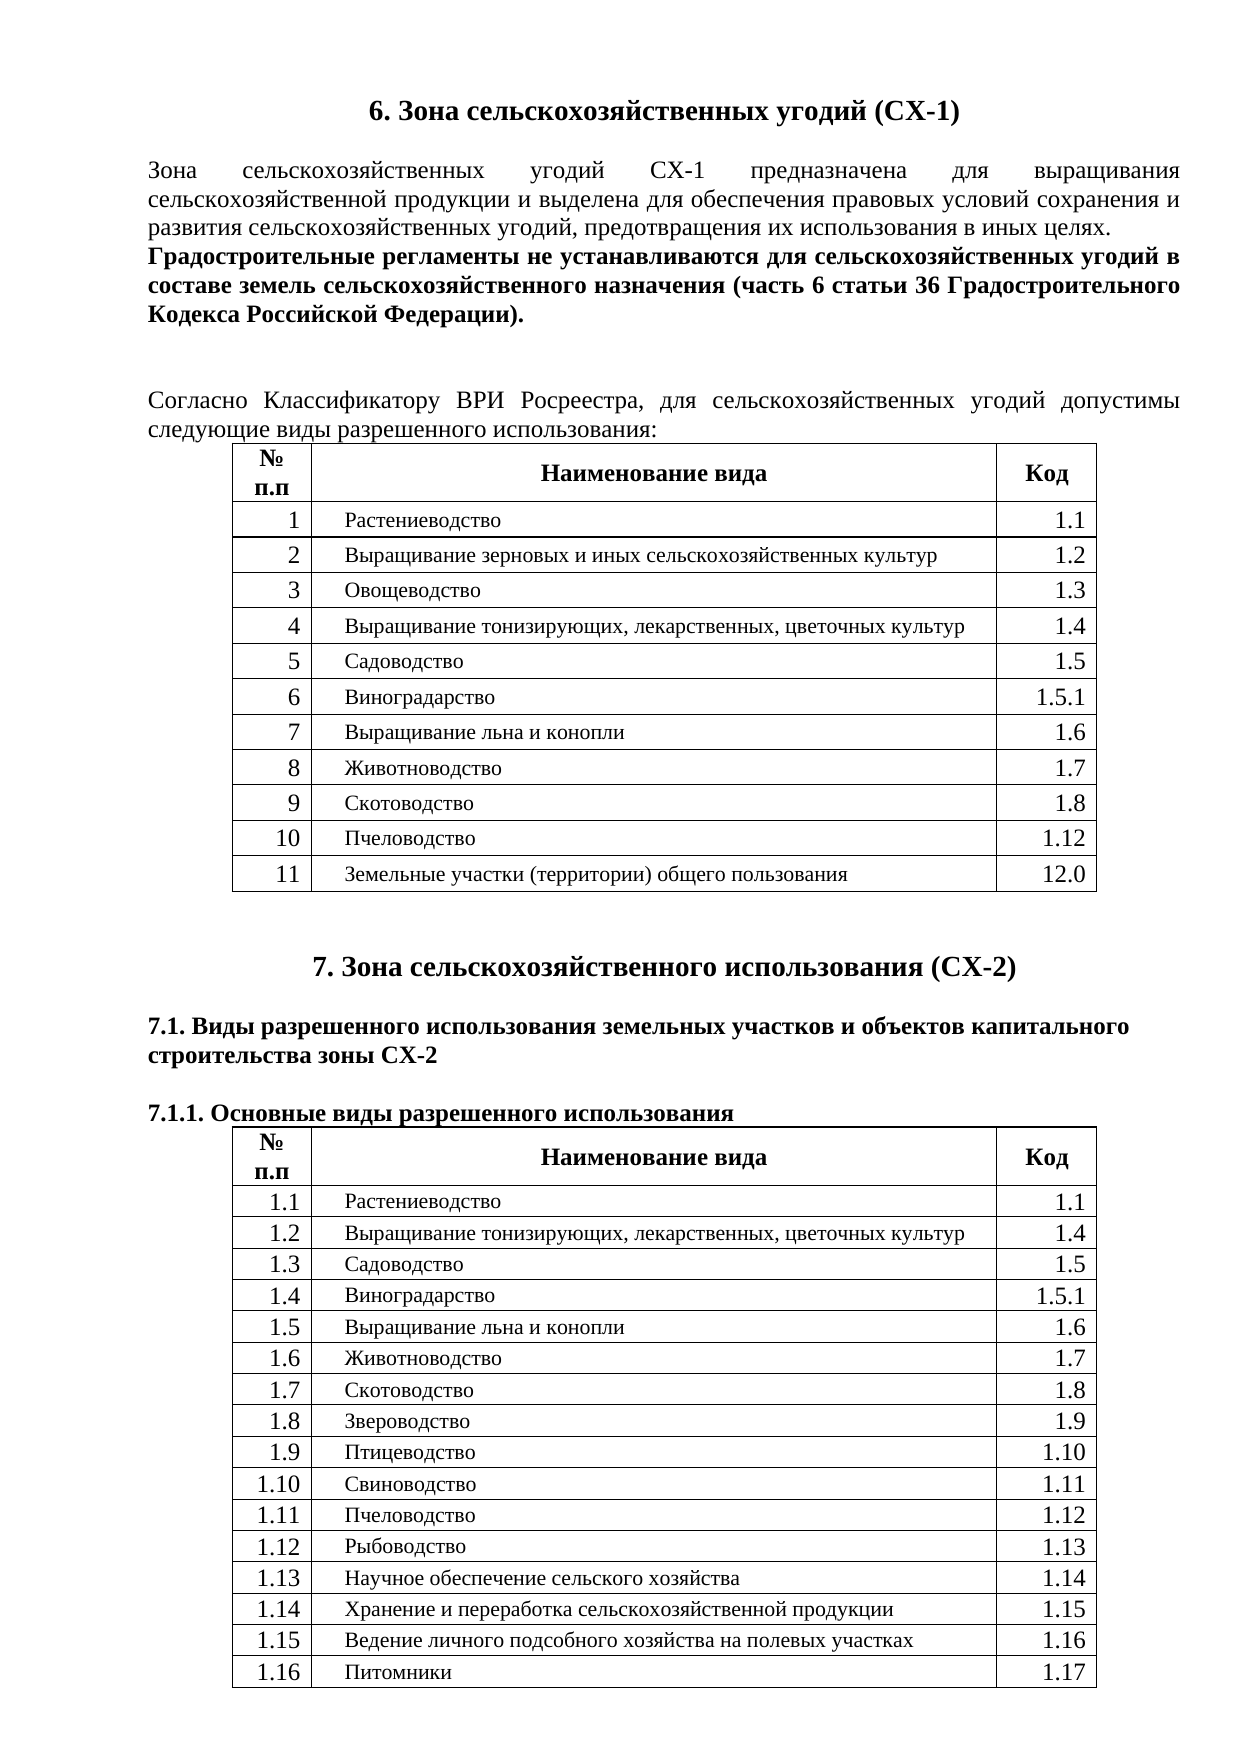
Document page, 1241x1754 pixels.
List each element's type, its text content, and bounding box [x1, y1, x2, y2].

table_cell 1.10 [997, 1437, 1096, 1467]
table_cell Виноградарство [312, 1280, 996, 1310]
table_cell 1.4 [997, 1217, 1096, 1248]
text 7. Зона сельскохозяйственного использования (СХ-2) [148, 949, 1181, 983]
table_cell 1.7 [997, 1343, 1096, 1373]
table_cell 1.2 [997, 538, 1096, 572]
table_cell Свиноводство [312, 1468, 996, 1498]
text 7.1.1. Основные виды разрешенного использования [148, 1098, 1181, 1126]
table_cell 1.12 [997, 1500, 1096, 1530]
text Зона сельскохозяйственных угодий СХ-1 предназначена для выращивания сельскохозяйственной продукции и выделена для обеспечения правовых условий сохранения и развития сельскохозяйственных угодий, предотвращения их использования в иных целях. [148, 155, 1181, 241]
text 7.1. Виды разрешенного использования земельных участков и объектов капитального строительства зоны СХ-2 [148, 1011, 1181, 1069]
table_cell 1.8 [233, 1405, 311, 1436]
table_cell 11 [233, 856, 311, 891]
table_cell 1.13 [233, 1562, 311, 1592]
table_cell 1.8 [997, 785, 1096, 820]
table_cell 5 [233, 644, 311, 678]
table_cell 7 [233, 715, 311, 749]
table_cell Птицеводство [312, 1437, 996, 1467]
table_cell Животноводство [312, 750, 996, 784]
table_cell 1.1 [997, 1186, 1096, 1216]
table_cell 4 [233, 608, 311, 643]
table_cell 8 [233, 750, 311, 784]
table_cell 1.8 [997, 1374, 1096, 1404]
table_cell Садоводство [312, 644, 996, 678]
table_cell 1.11 [233, 1500, 311, 1530]
table_cell Пчеловодство [312, 1500, 996, 1530]
table_cell Растениеводство [312, 502, 996, 536]
table_cell Земельные участки (территории) общего пользования [312, 856, 996, 891]
table_cell Выращивание тонизирующих, лекарственных, цветочных культур [312, 608, 996, 643]
table_cell Овощеводство [312, 573, 996, 607]
table_cell Скотоводство [312, 785, 996, 820]
text 6. Зона сельскохозяйственных угодий (СХ-1) [148, 93, 1181, 126]
table_cell 1.1 [233, 1186, 311, 1216]
table_cell 1.4 [997, 608, 1096, 643]
table_cell Выращивание зерновых и иных сельскохозяйственных культур [312, 538, 996, 572]
table_cell Пчеловодство [312, 821, 996, 855]
table_header № п.п [233, 444, 311, 501]
table_cell 12.0 [997, 856, 1096, 891]
text Согласно Классификатору ВРИ Росреестра, для сельскохозяйственных угодий допустимы следующие виды разрешенного использования: [148, 385, 1181, 442]
table_cell Ведение личного подсобного хозяйства на полевых участках [312, 1625, 996, 1655]
table_cell 10 [233, 821, 311, 855]
table_cell 1.6 [997, 1311, 1096, 1342]
text Градостроительные регламенты не устанавливаются для сельскохозяйственных угодий в составе земель сельскохозяйственного назначения (часть 6 статьи 36 Градостроительного Кодекса Российской Федерации). [148, 241, 1181, 327]
table_cell 1.16 [997, 1625, 1096, 1655]
table_cell Скотоводство [312, 1374, 996, 1404]
table_cell 1.15 [233, 1625, 311, 1655]
table_cell 1.1 [997, 502, 1096, 536]
table_cell 1.5 [233, 1311, 311, 1342]
table_cell Научное обеспечение сельского хозяйства [312, 1562, 996, 1592]
table_cell Виноградарство [312, 679, 996, 713]
table_header Наименование вида [312, 1128, 996, 1185]
table_header Код [997, 1128, 1096, 1185]
table_cell Животноводство [312, 1343, 996, 1373]
table_cell 1.6 [997, 715, 1096, 749]
table_cell 1.17 [997, 1656, 1096, 1687]
table_cell 3 [233, 573, 311, 607]
table_cell 9 [233, 785, 311, 820]
table_cell Растениеводство [312, 1186, 996, 1216]
table_cell 1.5.1 [997, 679, 1096, 713]
table_cell 1.3 [997, 573, 1096, 607]
table_cell 1.16 [233, 1656, 311, 1687]
table_cell Звероводство [312, 1405, 996, 1436]
table_cell 1.12 [233, 1531, 311, 1561]
table_cell Выращивание тонизирующих, лекарственных, цветочных культур [312, 1217, 996, 1248]
table_cell 1.10 [233, 1468, 311, 1498]
table_header Наименование вида [312, 444, 996, 501]
table_cell 1.15 [997, 1594, 1096, 1624]
table_header Код [997, 444, 1096, 501]
table_cell 1.5 [997, 644, 1096, 678]
table_cell 1.14 [997, 1562, 1096, 1592]
table_cell 1.14 [233, 1594, 311, 1624]
table_cell Рыбоводство [312, 1531, 996, 1561]
table_cell 1.9 [997, 1405, 1096, 1436]
table_cell 1.5.1 [997, 1280, 1096, 1310]
table_cell Выращивание льна и конопли [312, 715, 996, 749]
table_cell Питомники [312, 1656, 996, 1687]
table_cell 1.6 [233, 1343, 311, 1373]
table_cell 1.4 [233, 1280, 311, 1310]
table_cell Садоводство [312, 1249, 996, 1279]
table_header № п.п [233, 1128, 311, 1185]
table_cell Хранение и переработка сельскохозяйственной продукции [312, 1594, 996, 1624]
table_cell Выращивание льна и конопли [312, 1311, 996, 1342]
table_cell 1.7 [233, 1374, 311, 1404]
table_cell 6 [233, 679, 311, 713]
table_cell 1.7 [997, 750, 1096, 784]
table_cell 1.9 [233, 1437, 311, 1467]
table_cell 1.13 [997, 1531, 1096, 1561]
table_cell 1.12 [997, 821, 1096, 855]
table_cell 1 [233, 502, 311, 536]
table_cell 1.3 [233, 1249, 311, 1279]
table_cell 2 [233, 538, 311, 572]
table_cell 1.5 [997, 1249, 1096, 1279]
table_cell 1.2 [233, 1217, 311, 1248]
table_cell 1.11 [997, 1468, 1096, 1498]
